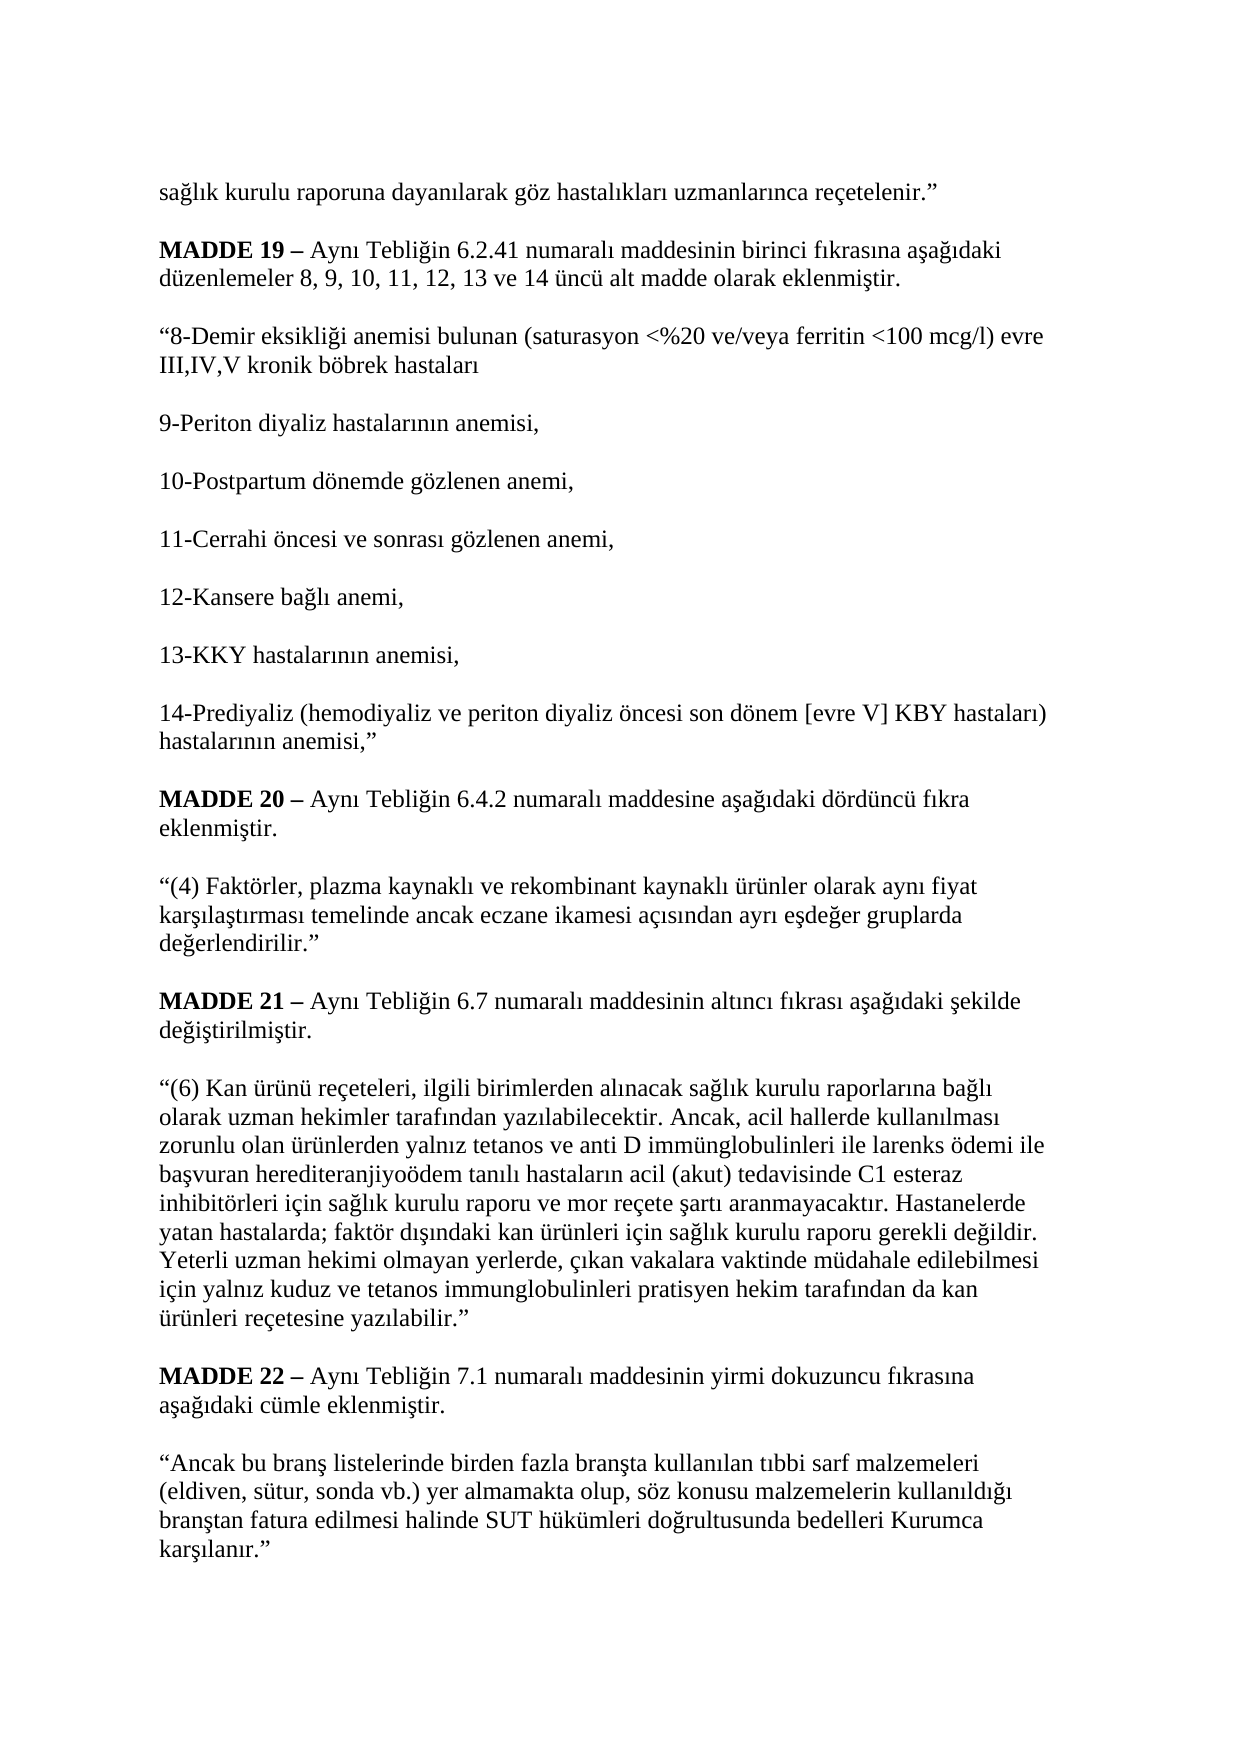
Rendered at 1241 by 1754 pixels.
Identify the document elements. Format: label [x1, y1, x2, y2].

table_cell [148, 148, 1063, 1592]
